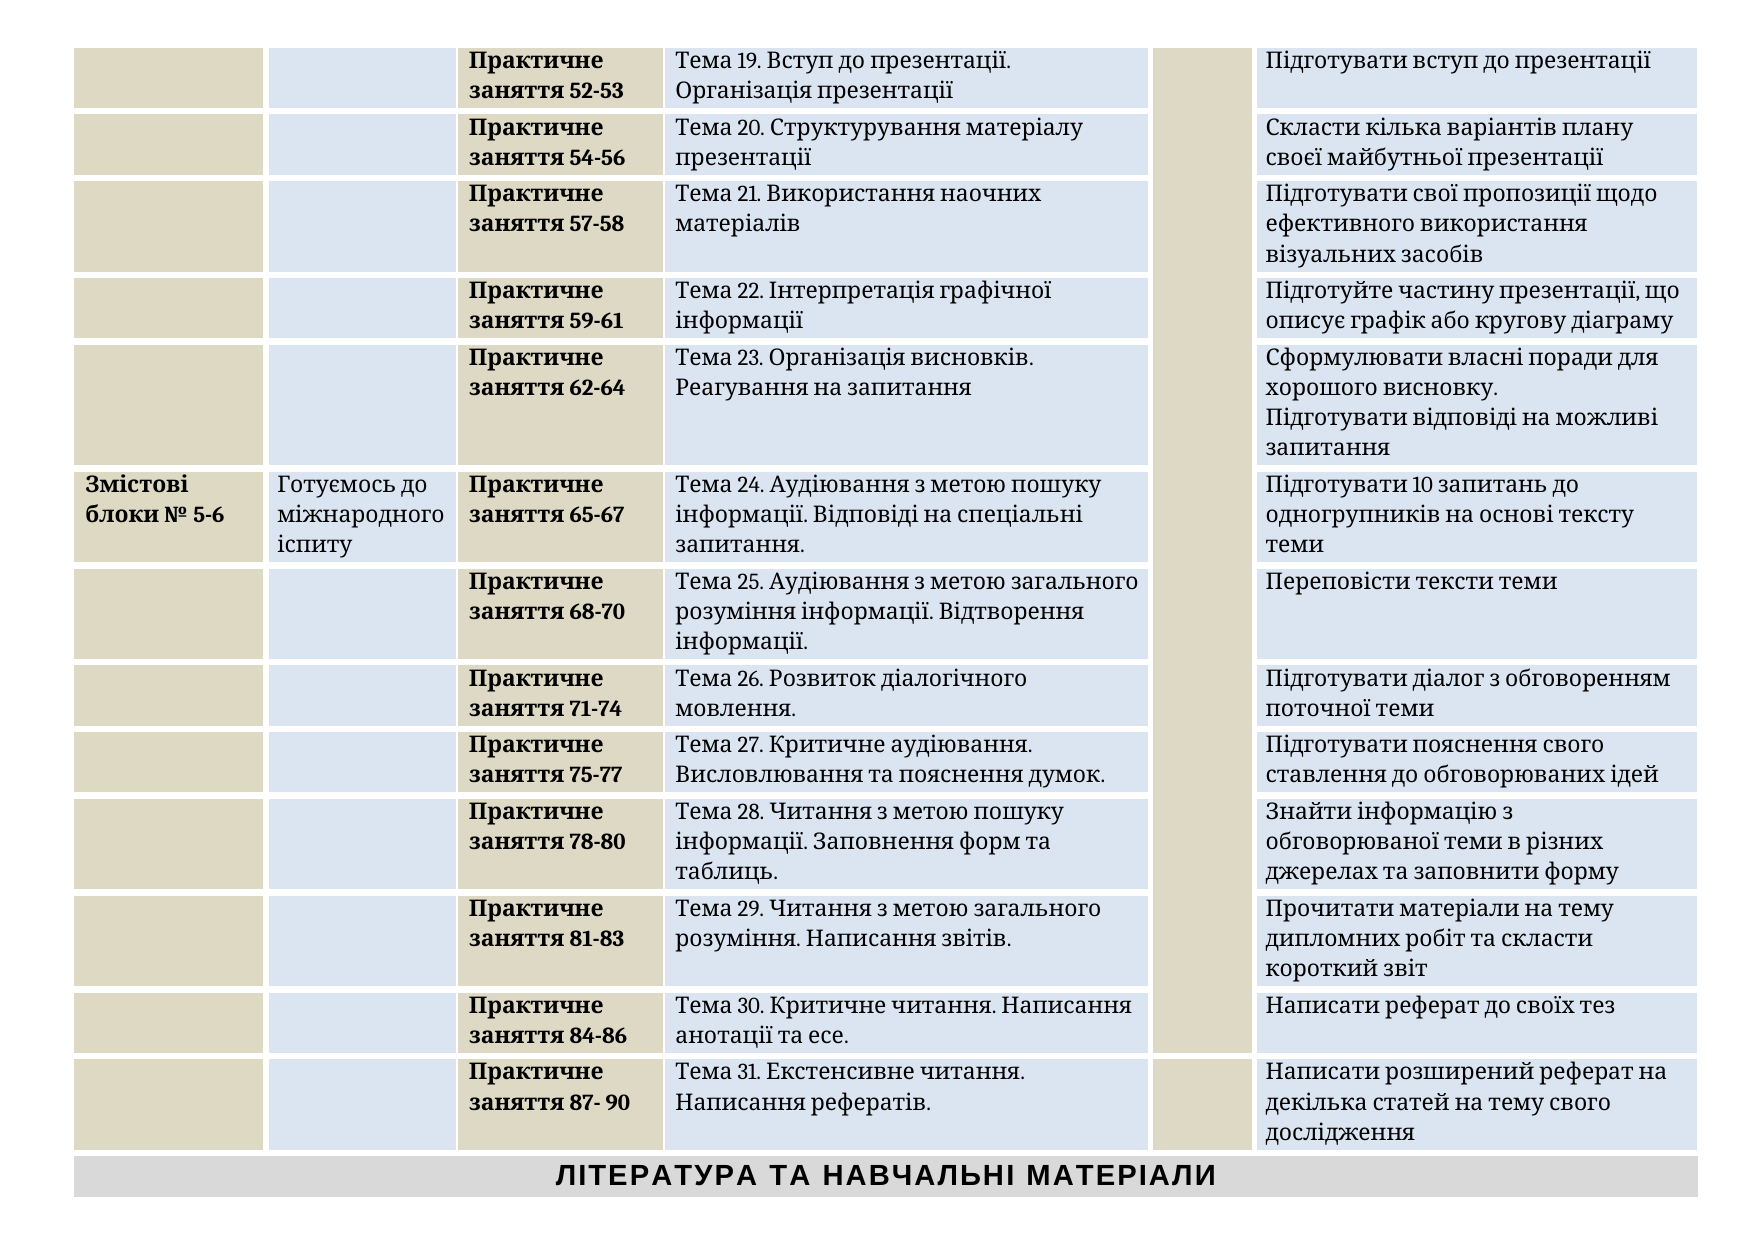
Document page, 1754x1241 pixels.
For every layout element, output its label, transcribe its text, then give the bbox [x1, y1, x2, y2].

table_cell Підготувати свої пропозиції щодо ефективного використання візуальних засобів [1257, 181, 1697, 272]
table_cell Тема 30. Критичне читання. Написання анотації та есе. [665, 993, 1148, 1053]
table_cell [269, 345, 456, 465]
table_cell Підготувати вступ до презентації [1257, 48, 1697, 108]
table_cell Практичне заняття 59-61 [458, 278, 663, 338]
table_cell [74, 345, 263, 465]
table_cell [269, 114, 456, 175]
table_cell [269, 278, 456, 338]
table_cell Тема 24. Аудіювання з метою пошуку інформації. Відповіді на спеціальні запитання. [665, 472, 1148, 562]
table_cell Підготуйте частину презентації, що описує графік або кругову діаграму [1257, 278, 1697, 338]
table_cell [74, 799, 263, 889]
table_cell Сформулювати власні поради для хорошого висновку. Підготувати відповіді на можливі запитання [1257, 345, 1697, 465]
table_cell Скласти кілька варіантів плану своєї майбутньої презентації [1257, 114, 1697, 175]
table_cell [269, 569, 456, 659]
table_cell Написати реферат до своїх тез [1257, 993, 1697, 1053]
table_cell ЛІТЕРАТУРА ТА НАВЧАЛЬНІ МАТЕРІАЛИ [74, 1156, 1698, 1197]
table_cell Практичне заняття 71-74 [458, 665, 663, 726]
table_cell Тема 28. Читання з метою пошуку інформації. Заповнення форм та таблиць. [665, 799, 1148, 889]
table_cell [74, 114, 263, 175]
table_cell Практичне заняття 62-64 [458, 345, 663, 465]
table_cell Готуємось до міжнародного іспиту [269, 472, 456, 562]
table_cell Тема 20. Структурування матеріалу презентації [665, 114, 1148, 175]
table_cell [74, 665, 263, 726]
table_cell Змістові блоки № 5-6 [74, 472, 263, 562]
table_cell [74, 181, 263, 272]
table_cell Знайти інформацію з обговорюваної теми в різних джерелах та заповнити форму [1257, 799, 1697, 889]
table_cell [269, 665, 456, 726]
table_cell Підготувати діалог з обговоренням поточної теми [1257, 665, 1697, 726]
table_cell Підготувати 10 запитань до одногрупників на основі тексту теми [1257, 472, 1697, 562]
table_cell [269, 993, 456, 1053]
table_cell Тема 25. Аудіювання з метою загального розуміння інформації. Відтворення інформації. [665, 569, 1148, 659]
table_cell Тема 29. Читання з метою загального розуміння. Написання звітів. [665, 896, 1148, 986]
table_cell Тема 23. Організація висновків. Реагування на запитання [665, 345, 1148, 465]
table_cell [1153, 1059, 1252, 1150]
table_cell [74, 569, 263, 659]
table_cell Тема 31. Екстенсивне читання. Написання рефератів. [665, 1059, 1148, 1150]
table_cell Тема 21. Використання наочних матеріалів [665, 181, 1148, 272]
table_cell [269, 181, 456, 272]
table_cell [269, 732, 456, 792]
table_cell Тема 26. Розвиток діалогічного мовлення. [665, 665, 1148, 726]
table_cell Тема 19. Вступ до презентації. Організація презентації [665, 48, 1148, 108]
table_cell Написати розширений реферат на декілька статей на тему свого дослідження [1257, 1059, 1697, 1150]
table_cell Практичне заняття 57-58 [458, 181, 663, 272]
table_cell Практичне заняття 52-53 [458, 48, 663, 108]
table_cell Практичне заняття 68-70 [458, 569, 663, 659]
table_cell Практичне заняття 78-80 [458, 799, 663, 889]
table_cell [74, 1059, 263, 1150]
table_cell [74, 732, 263, 792]
table_cell Практичне заняття 75-77 [458, 732, 663, 792]
table_cell Прочитати матеріали на тему дипломних робіт та скласти короткий звіт [1257, 896, 1697, 986]
table_cell Практичне заняття 87- 90 [458, 1059, 663, 1150]
table_cell [74, 48, 263, 108]
table_cell Практичне заняття 54-56 [458, 114, 663, 175]
table_cell Практичне заняття 81-83 [458, 896, 663, 986]
table_cell [74, 278, 263, 338]
table_cell Практичне заняття 65-67 [458, 472, 663, 562]
table_cell Підготувати пояснення свого ставлення до обговорюваних ідей [1257, 732, 1697, 792]
table_cell [269, 1059, 456, 1150]
table_cell Тема 22. Інтерпретація графічної інформації [665, 278, 1148, 338]
table_cell Тема 27. Критичне аудіювання. Висловлювання та пояснення думок. [665, 732, 1148, 792]
table_cell [269, 48, 456, 108]
table_cell [74, 896, 263, 986]
table_cell [269, 799, 456, 889]
table_cell Практичне заняття 84-86 [458, 993, 663, 1053]
table_cell [74, 993, 263, 1053]
table_cell [269, 896, 456, 986]
table_cell Переповісти тексти теми [1257, 569, 1697, 659]
